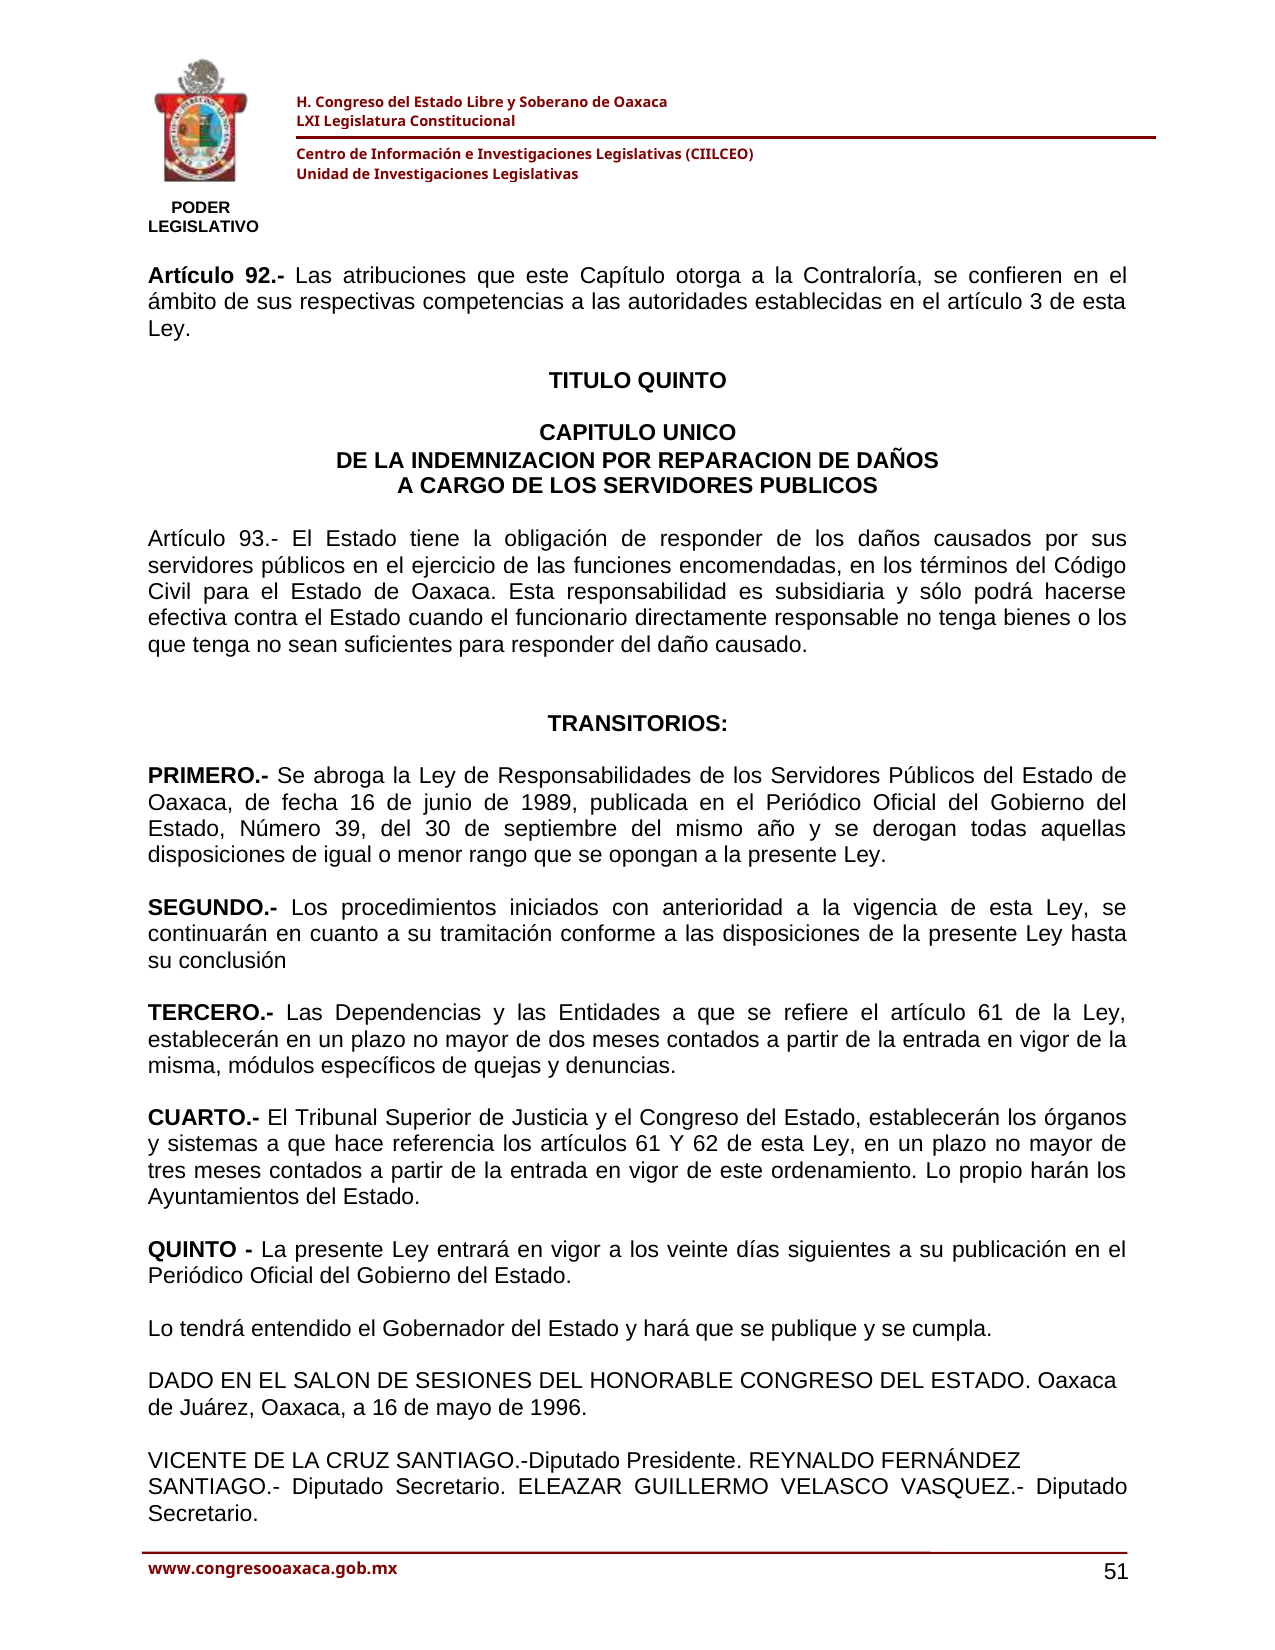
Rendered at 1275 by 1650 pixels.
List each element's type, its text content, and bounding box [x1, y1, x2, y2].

text TERCERO.- Las Dependencias y las Entidades a que se refiere el artículo 61 de la Ley, establecerán en un plazo no mayor de dos meses contados a partir de la entrada en vigor de la misma, módulos específicos de quejas y denuncias. [148, 999, 1127, 1078]
text Lo tendrá entendido el Gobernador del Estado y hará que se publique y se cumpla. [148, 1315, 1139, 1342]
text DADO EN EL SALON DE SESIONES DEL HONORABLE CONGRESO DEL ESTADO. Oaxaca [148, 1368, 1139, 1394]
text de Juárez, Oaxaca, a 16 de mayo de 1996. [148, 1394, 1139, 1420]
subtitle TRANSITORIOS: [273, 709, 1003, 736]
text VICENTE DE LA CRUZ SANTIAGO.-Diputado Presidente. REYNALDO FERNÁNDEZ [148, 1447, 1139, 1473]
text PRIMERO.- Se abroga la Ley de Responsabilidades de los Servidores Públicos del Estado de Oaxaca, de fecha 16 de junio de 1989, publicada en el Periódico Oficial del Gobierno del Estado, Número 39, del 30 de septiembre del mismo año y se derogan todas aquellas disposiciones de igual o menor rango que se opongan a la presente Ley. [148, 762, 1127, 868]
text SEGUNDO.- Los procedimientos iniciados con anterioridad a la vigencia de esta Ley, se continuarán en cuanto a su tramitación conforme a las disposiciones de la presente Ley hasta su conclusión [148, 894, 1128, 973]
subtitle TITULO QUINTO CAPITULO UNICO [539, 346, 736, 451]
picture [147, 57, 256, 185]
text CUARTO.- El Tribunal Superior de Justicia y el Congreso del Estado, establecerán los órganos y sistemas a que hace referencia los artículos 61 Y 62 de esta Ley, en un plazo no mayor de tres meses contados a partir de la entrada en vigor de este ordenamiento. Lo propio harán los Ayuntamientos del Estado. [148, 1104, 1128, 1209]
text SANTIAGO.- Diputado Secretario. ELEAZAR GUILLERMO VELASCO VASQUEZ.- Diputado Secretario. [148, 1473, 1128, 1526]
text DE LA INDEMNIZACION POR REPARACION DE DAÑOS [336, 451, 1139, 472]
text QUINTO - La presente Ley entrará en vigor a los veinte días siguientes a su publicación en el Periódico Oficial del Gobierno del Estado. [148, 1236, 1127, 1289]
text Artículo 92.- Las atribuciones que este Capítulo otorga a la Contraloría, se confieren en el ámbito de sus respectivas competencias a las autoridades establecidas en el artículo 3 de esta Ley. [148, 262, 1127, 341]
text A CARGO DE LOS SERVIDORES PUBLICOS [397, 472, 1139, 498]
text Artículo 93.- El Estado tiene la obligación de responder de los daños causados por sus servidores públicos en el ejercicio de las funciones encomendadas, en los términos del Código Civil para el Estado de Oaxaca. Esta responsabilidad es subsidiaria y sólo podrá hacerse efectiva contra el Estado cuando el funcionario directamente responsable no tenga bienes o los que tenga no sean suficientes para responder del daño causado. [148, 525, 1128, 657]
